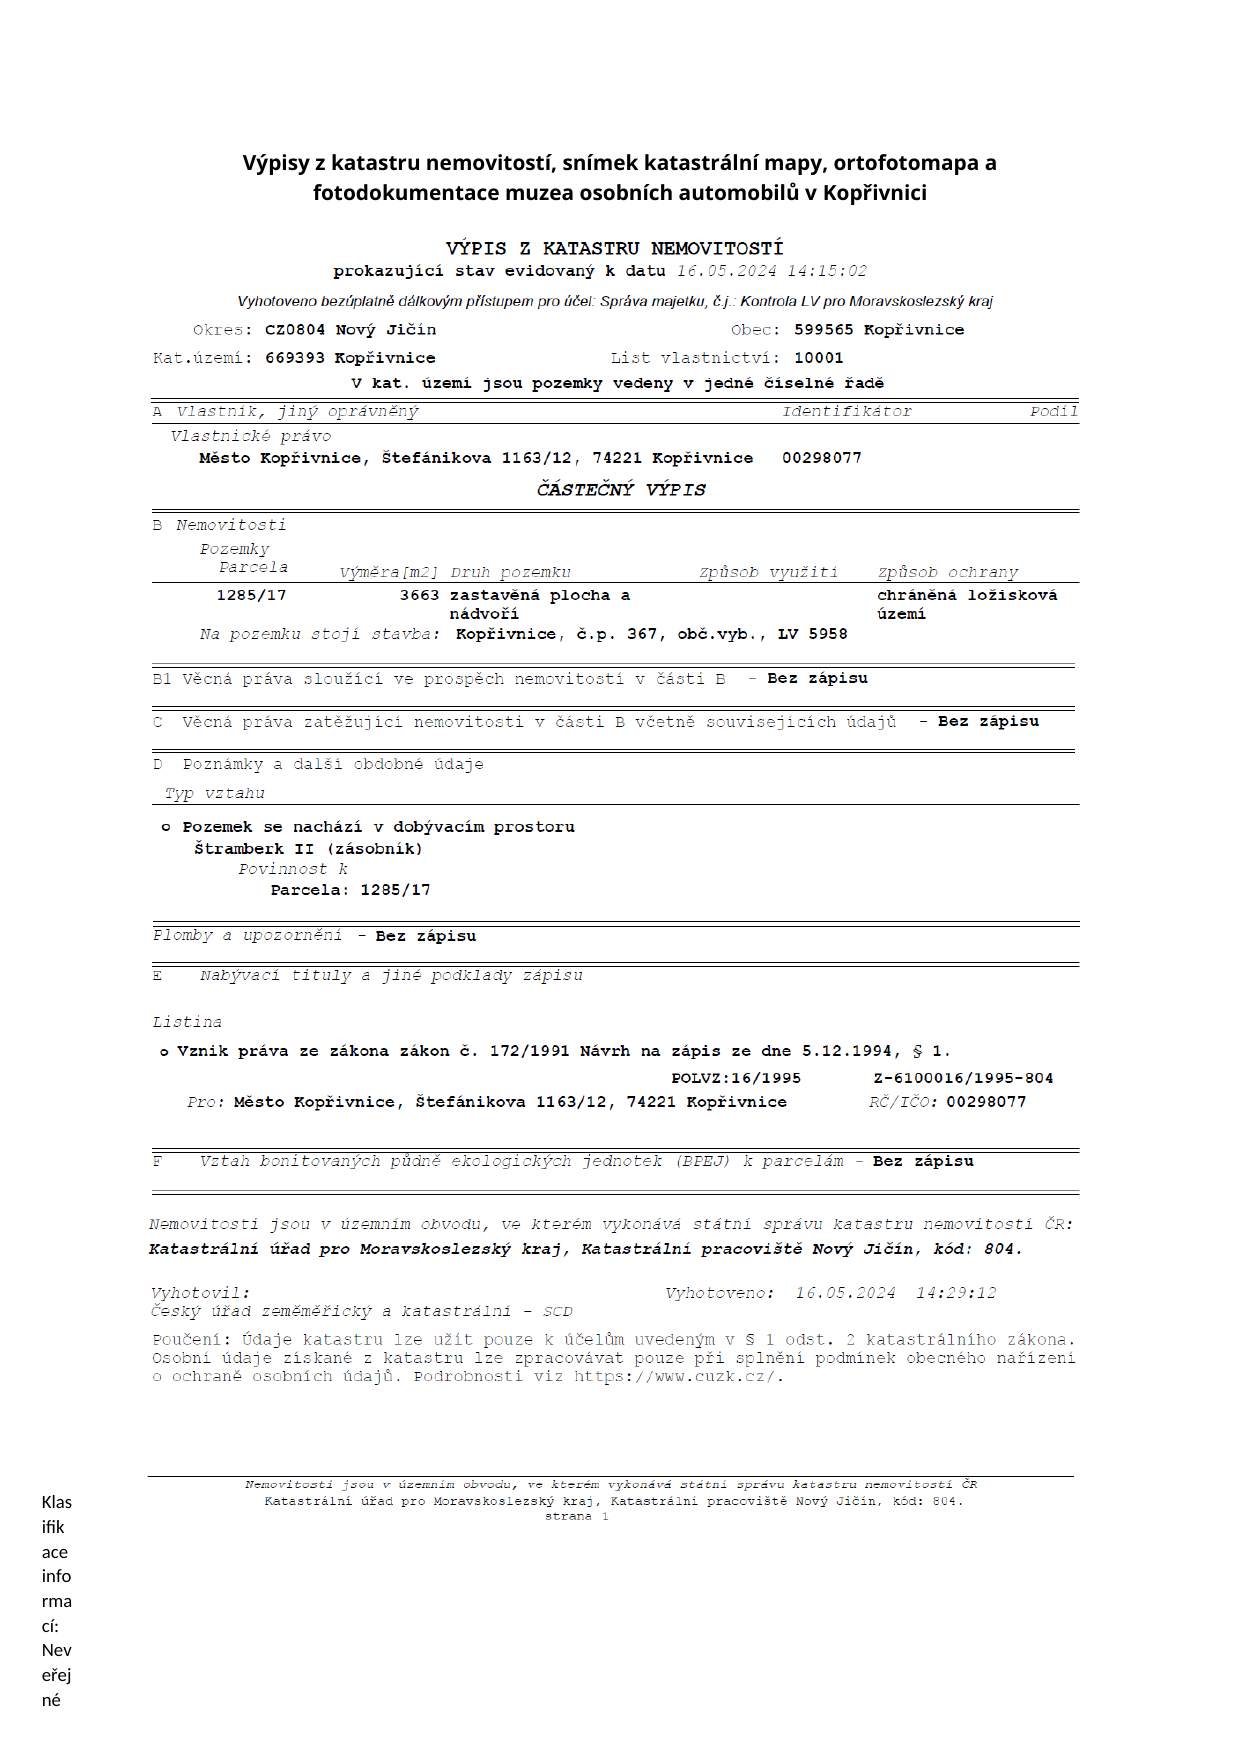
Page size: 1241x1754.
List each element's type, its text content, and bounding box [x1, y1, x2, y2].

text Výpisy z katastru nemovitostí, snímek katastrální mapy, ortofotomapa a fotodokumentace muzea osobních automobilů v Kopřivnici [148, 148, 1093, 207]
